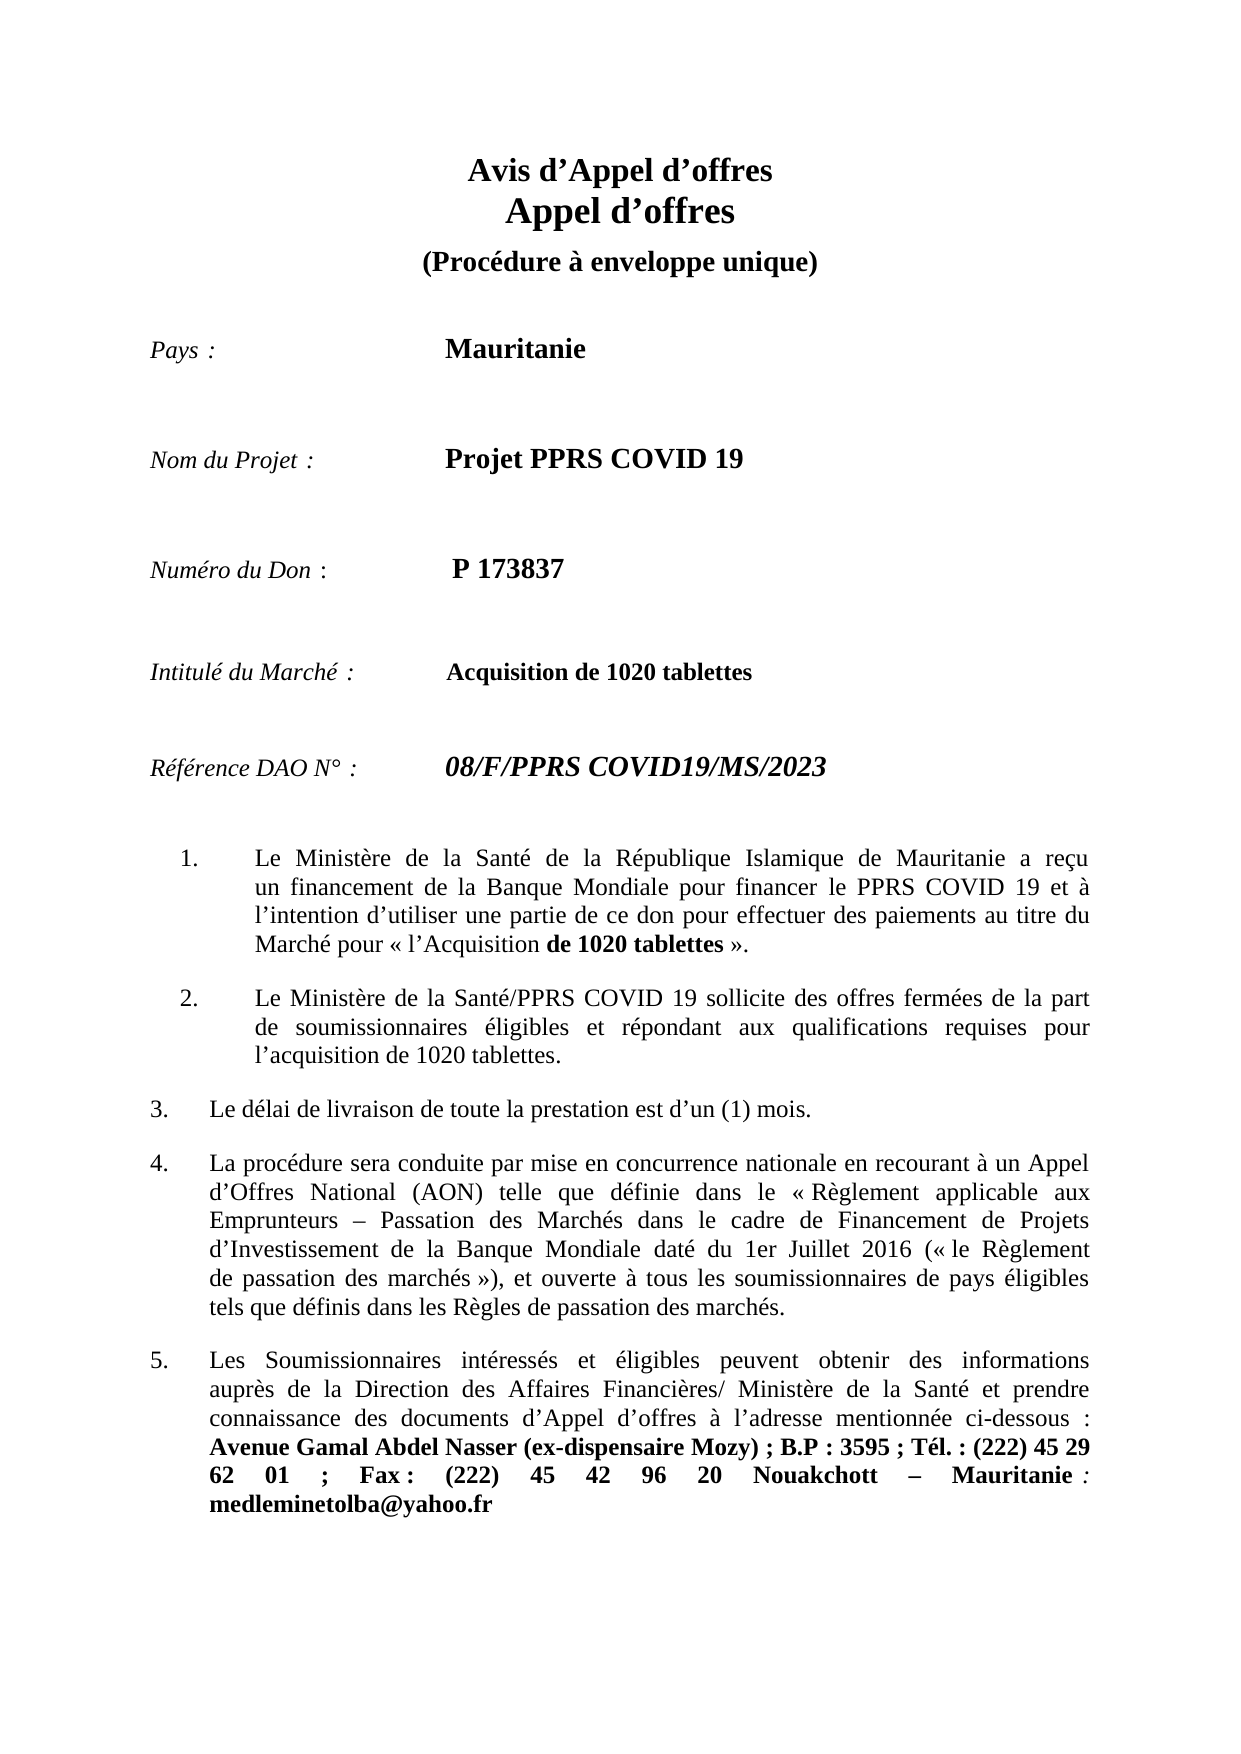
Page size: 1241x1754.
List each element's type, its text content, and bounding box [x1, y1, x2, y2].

subtitle Avis d’Appel d’offres [150, 150, 1090, 188]
text Nom du Projet : Projet PPRS COVID 19 [150, 441, 1090, 474]
text Intitulé du Marché : Acquisition de 1020 tablettes [150, 657, 1090, 686]
list Le Ministère de la Santé de la République Islamique de Mauritanie a reçu un financement de la Banque Mondiale pour financer le PPRS COVID 19 et à l’intention d’utiliser une partie de ce don pour effectuer des paiements au titre du Marché pour « l’Acquisition de 1020 tablettes ». [179, 843, 1090, 958]
text Pays : Mauritanie [150, 331, 1090, 365]
list Les Soumissionnaires intéressés et éligibles peuvent obtenir des informations auprès de la Direction des Affaires Financières/ Ministère de la Santé et prendre connaissance des documents d’Appel d’offres à l’adresse mentionnée ci-dessous : Avenue Gamal Abdel Nasser (ex-dispensaire Mozy) ; B.P : 3595 ; Tél. : (222) 45 29 62 01 ; Fax : (222) 45 42 96 20 Nouakchott – Mauritanie : medleminetolba@yahoo.fr [150, 1345, 1090, 1518]
list Le Ministère de la Santé/PPRS COVID 19 sollicite des offres fermées de la part de soumissionnaires éligibles et répondant aux qualifications requises pour l’acquisition de 1020 tablettes. [179, 983, 1090, 1069]
text Référence DAO N° : 08/F/PPRS COVID19/MS/2023 [150, 749, 1090, 783]
list Le délai de livraison de toute la prestation est d’un (1) mois. [150, 1094, 1090, 1123]
subtitle (Procédure à enveloppe unique) [150, 244, 1090, 277]
list La procédure sera conduite par mise en concurrence nationale en recourant à un Appel d’Offres National (AON) telle que définie dans le « Règlement applicable aux Emprunteurs – Passation des Marchés dans le cadre de Financement de Projets d’Investissement de la Banque Mondiale daté du 1er Juillet 2016 (« le Règlement de passation des marchés »), et ouverte à tous les soumissionnaires de pays éligibles tels que définis dans les Règles de passation des marchés. [150, 1148, 1090, 1320]
text Numéro du Don : P 173837 [150, 551, 1090, 584]
subtitle Appel d’offres [150, 188, 1090, 231]
